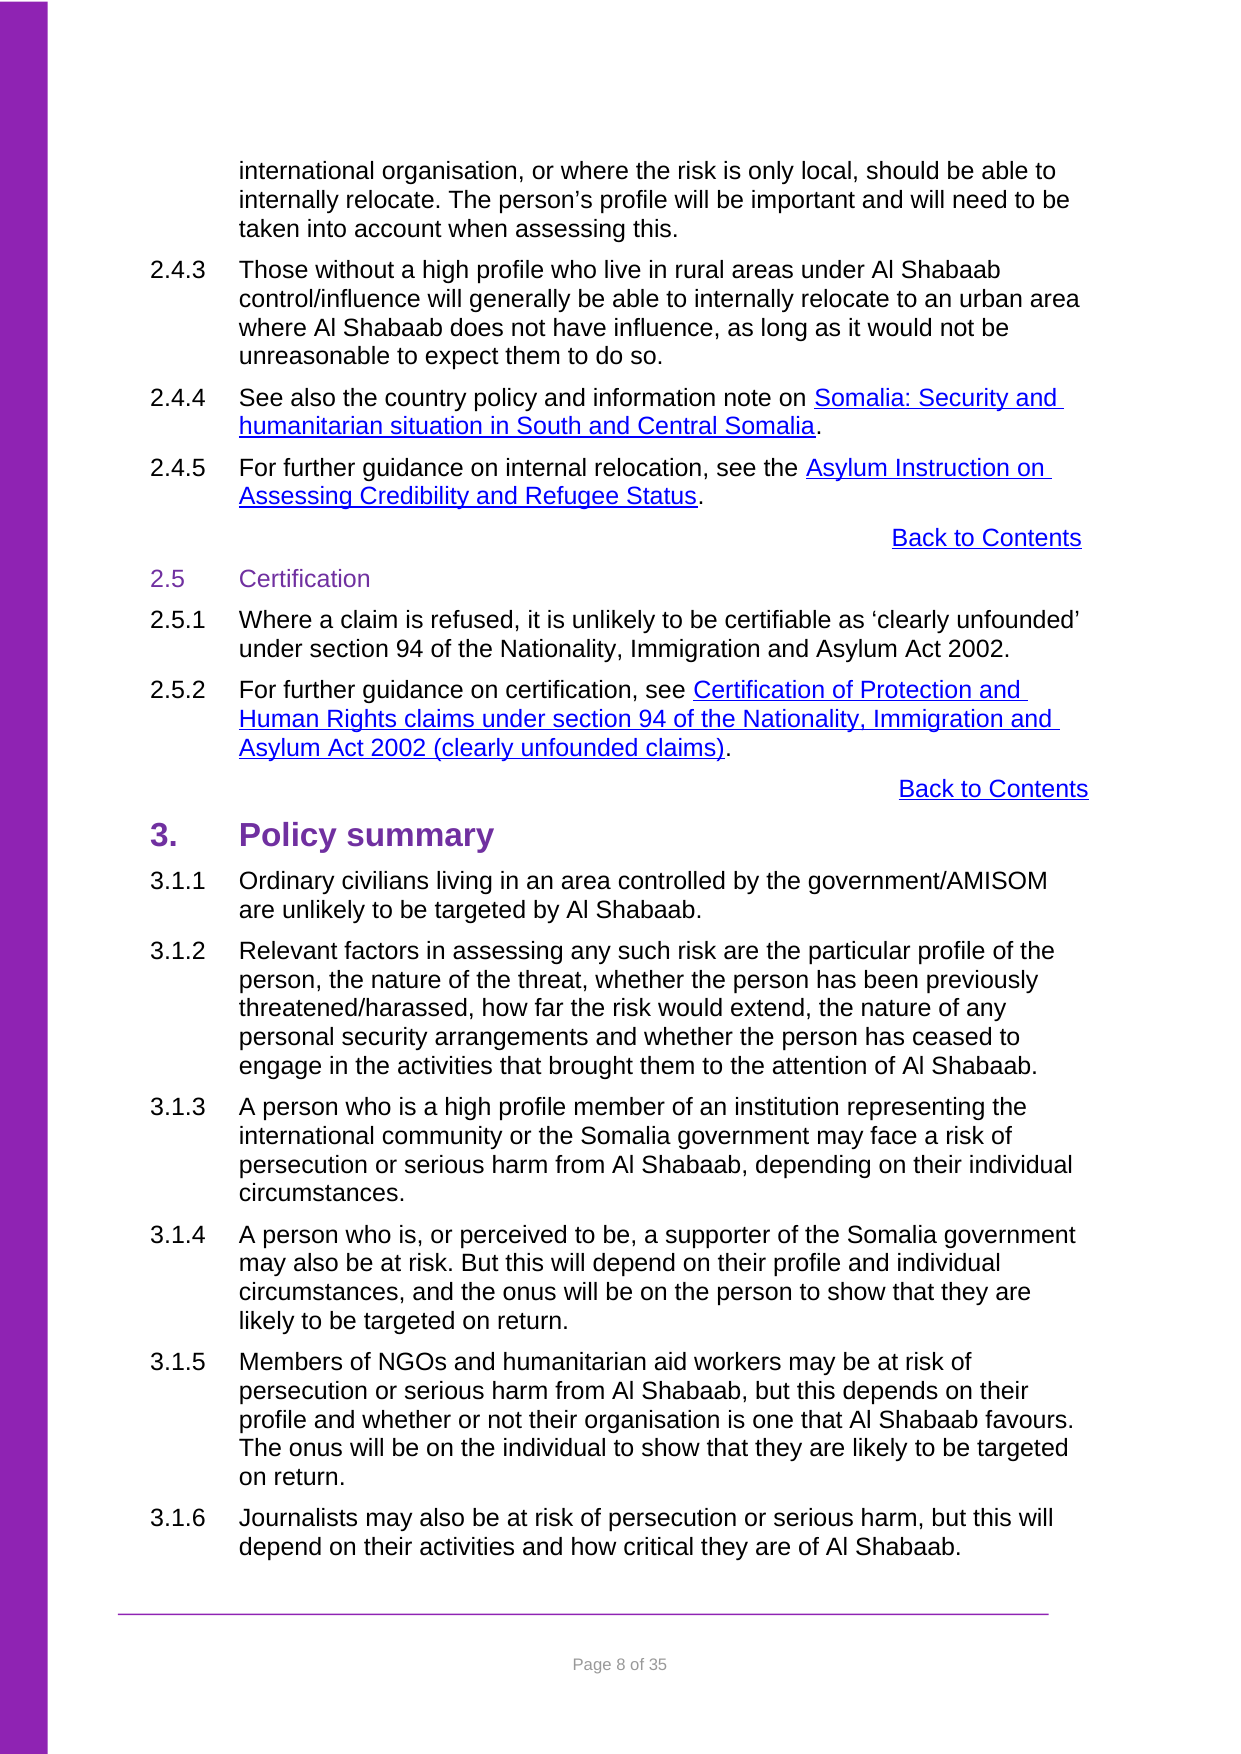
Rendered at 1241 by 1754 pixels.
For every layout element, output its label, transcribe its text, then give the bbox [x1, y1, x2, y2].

list Journalists may also be at risk of persecution or serious harm, but this will depend on their activities and how critical they are of Al Shabaab. [150, 1503, 1090, 1561]
list Where a claim is refused, it is unlikely to be certifiable as ‘clearly unfounded’ under section 94 of the Nationality, Immigration and Asylum Act 2002. [150, 605, 1090, 662]
list Ordinary civilians living in an area controlled by the government/AMISOM are unlikely to be targeted by Al Shabaab. [150, 866, 1090, 923]
list Members of NGOs and humanitarian aid workers may be at risk of persecution or serious harm from Al Shabaab, but this depends on their profile and whether or not their organisation is one that Al Shabaab favours. The onus will be on the individual to show that they are likely to be targeted on return. [150, 1347, 1090, 1491]
list A person who is, or perceived to be, a supporter of the Somalia government may also be at risk. But this will depend on their profile and individual circumstances, and the onus will be on the person to show that they are likely to be targeted on return. [150, 1220, 1090, 1335]
list For further guidance on internal relocation, see the Asylum Instruction on Assessing Credibility and Refugee Status. [150, 452, 1090, 510]
list A person who is a high profile member of an institution representing the international community or the Somalia government may face a risk of persecution or serious harm from Al Shabaab, depending on their individual circumstances. [150, 1092, 1090, 1207]
list See also the country policy and information note on Somalia: Security and humanitarian situation in South and Central Somalia. [150, 382, 1090, 440]
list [150, 156, 1090, 242]
subtitle Policy summary [150, 815, 1090, 853]
subtitle Certification [150, 564, 1090, 592]
list Back to Contents [239, 774, 1090, 802]
list Relevant factors in assessing any such risk are the particular profile of the person, the nature of the threat, whether the person has been previously threatened/harassed, how far the risk would extend, the nature of any personal security arrangements and whether the person has ceased to engage in the activities that brought them to the attention of Al Shabaab. [150, 936, 1090, 1080]
list For further guidance on certification, see Certification of Protection and Human Rights claims under section 94 of the Nationality, Immigration and Asylum Act 2002 (clearly unfounded claims). [150, 675, 1090, 761]
list Those without a high profile who live in rural areas under Al Shabaab control/influence will generally be able to internally relocate to an urban area where Al Shabaab does not have influence, as long as it would not be unreasonable to expect them to do so. [150, 255, 1090, 370]
list Back to Contents [239, 522, 1090, 551]
